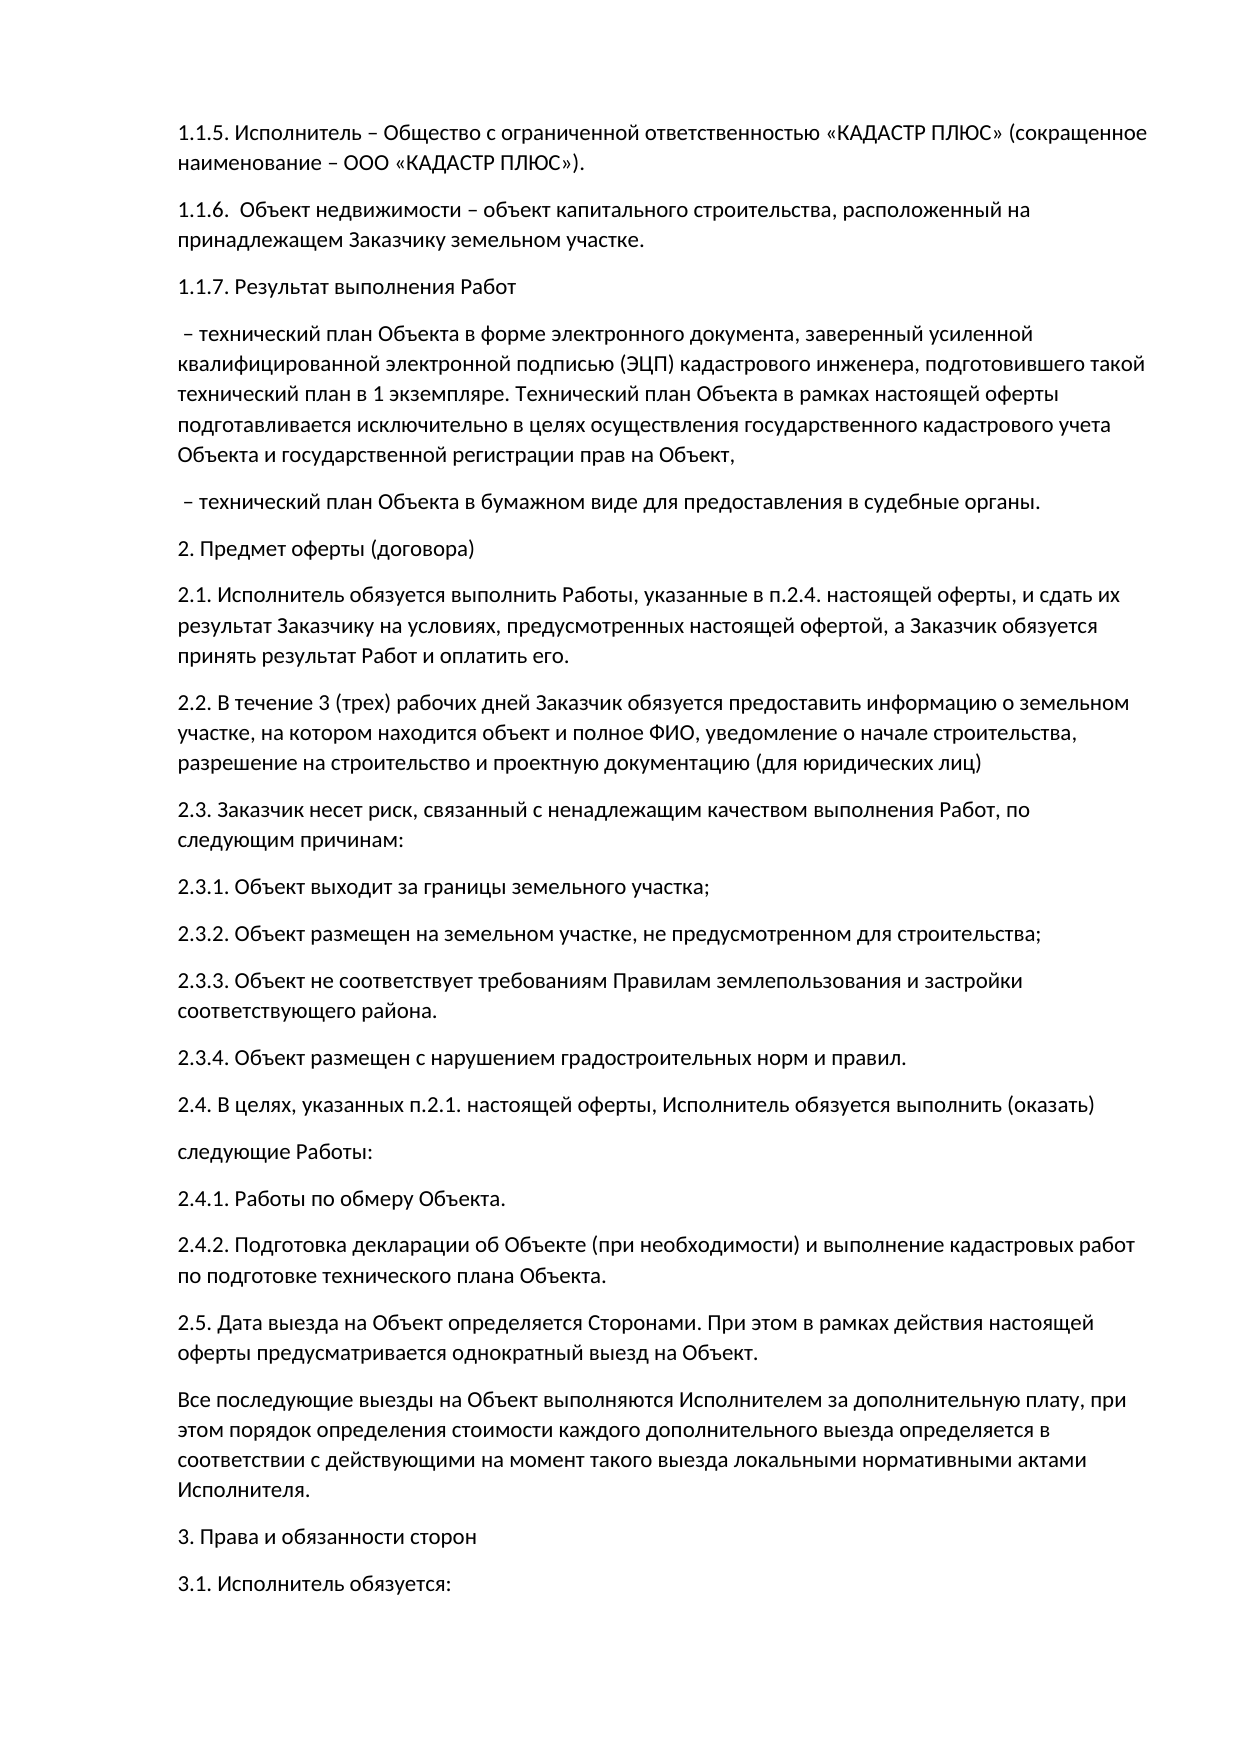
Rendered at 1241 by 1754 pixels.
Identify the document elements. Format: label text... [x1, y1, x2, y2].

text следующие Работы: [177, 1137, 1152, 1165]
text 2.3.2. Объект размещен на земельном участке, не предусмотренном для строительства; [177, 919, 1152, 947]
text 2.3.4. Объект размещен с нарушением градостроительных норм и правил. [177, 1043, 1152, 1071]
text 2.2. В течение 3 (трех) рабочих дней Заказчик обязуется предоставить информацию о земельном участке, на котором находится объект и полное ФИО, уведомление о начале строительства, разрешение на строительство и проектную документацию (для юридических лиц) [177, 688, 1152, 776]
text Все последующие выезды на Объект выполняются Исполнителем за дополнительную плату, при этом порядок определения стоимости каждого дополнительного выезда определяется в соответствии с действующими на момент такого выезда локальными нормативными актами Исполнителя. [177, 1385, 1152, 1503]
text 2.3. Заказчик несет риск, связанный с ненадлежащим качеством выполнения Работ, по следующим причинам: [177, 795, 1152, 853]
text 1.1.7. Результат выполнения Работ [177, 272, 1152, 300]
text 1.1.6. Объект недвижимости – объект капитального строительства, расположенный на принадлежащем Заказчику земельном участке. [177, 195, 1152, 253]
text 2.4.1. Работы по обмеру Объекта. [177, 1184, 1152, 1212]
text 2.3.1. Объект выходит за границы земельного участка; [177, 872, 1152, 900]
text 2.4. В целях, указанных п.2.1. настоящей оферты, Исполнитель обязуется выполнить (оказать) [177, 1090, 1152, 1118]
text 2.4.2. Подготовка декларации об Объекте (при необходимости) и выполнение кадастровых работ по подготовке технического плана Объекта. [177, 1231, 1152, 1289]
text 3.1. Исполнитель обязуется: [177, 1569, 1152, 1597]
text 2.3.3. Объект не соответствует требованиям Правилам землепользования и застройки соответствующего района. [177, 966, 1152, 1024]
text – технический план Объекта в бумажном виде для предоставления в судебные органы. [177, 487, 1152, 515]
text 2.5. Дата выезда на Объект определяется Сторонами. При этом в рамках действия настоящей оферты предусматривается однократный выезд на Объект. [177, 1308, 1152, 1366]
text 2.1. Исполнитель обязуется выполнить Работы, указанные в п.2.4. настоящей оферты, и сдать их результат Заказчику на условиях, предусмотренных настоящей офертой, а Заказчик обязуется принять результат Работ и оплатить его. [177, 581, 1152, 669]
text – технический план Объекта в форме электронного документа, заверенный усиленной квалифицированной электронной подписью (ЭЦП) кадастрового инженера, подготовившего такой технический план в 1 экземпляре. Технический план Объекта в рамках настоящей оферты подготавливается исключительно в целях осуществления государственного кадастрового учета Объекта и государственной регистрации прав на Объект, [177, 319, 1152, 468]
text 2. Предмет оферты (договора) [177, 534, 1152, 562]
text 1.1.5. Исполнитель – Общество с ограниченной ответственностью «КАДАСТР ПЛЮС» (сокращенное наименование – ООО «КАДАСТР ПЛЮС»). [177, 118, 1152, 176]
text 3. Права и обязанности сторон [177, 1522, 1152, 1550]
